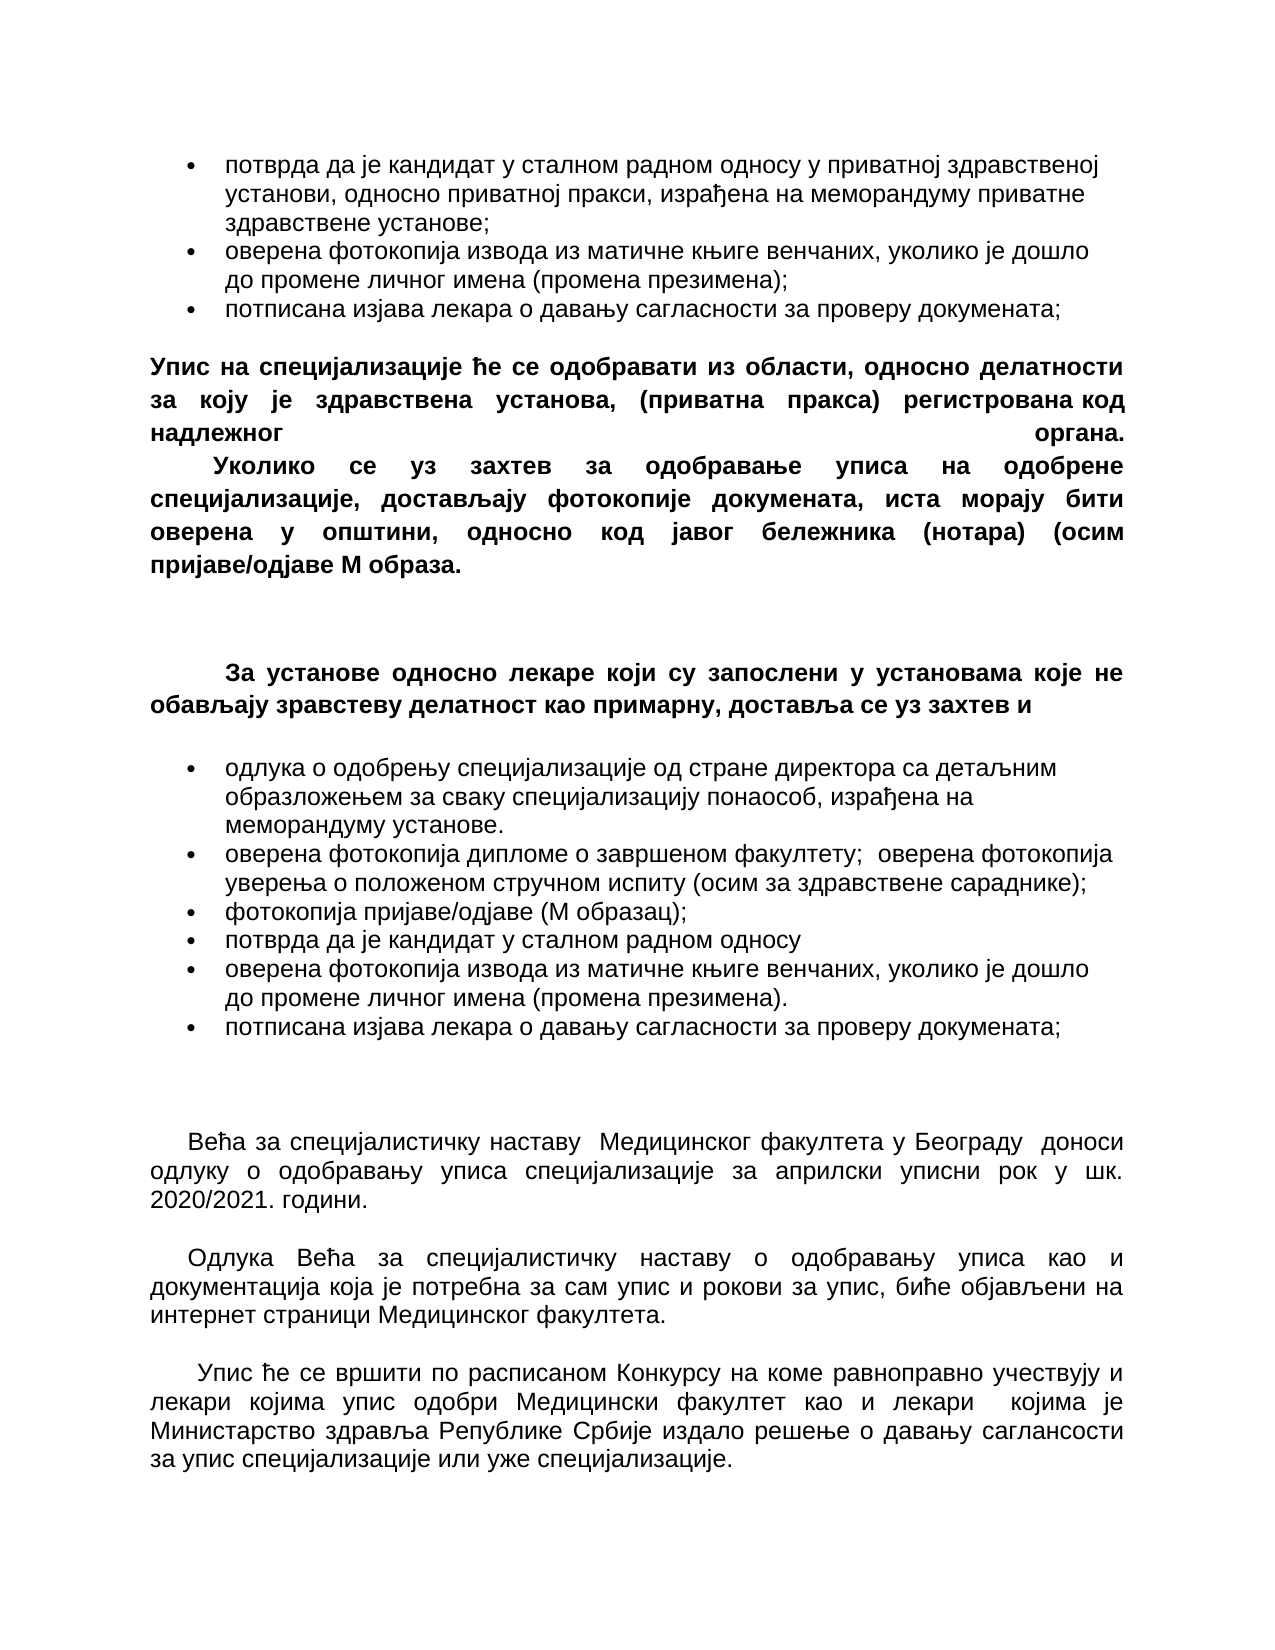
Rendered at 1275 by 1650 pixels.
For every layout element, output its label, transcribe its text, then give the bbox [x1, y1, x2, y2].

list потврда да је кандидат у сталном радном односу у приватној здравственој установи, односно приватној пракси, израђена на меморандуму приватне здравствене установе; [187, 150, 1125, 236]
text Упис ће се вршити по расписаном Конкурсу на коме равноправно учествују и лекари којима упис одобри Медицински факултет као и лекари којима је Министарство здравља Републике Србије издало решење о давању саглансости за упис специјализације или уже специјализације. [150, 1358, 1125, 1473]
list одлука о одобрењу специјализације од стране директора са детаљним образложењем за сваку специјализацију понаособ, израђена на меморандуму установе. [187, 753, 1125, 839]
list потписана изјава лекара о давању сагласности за проверу докумената; [187, 1011, 1125, 1040]
list потписана изјава лекара о давању сагласности за проверу докумената; [187, 294, 1125, 322]
list оверена фотокопија извода из матичне књиге венчаних, уколико је дошло до промене личног имена (промена презимена); [187, 236, 1125, 294]
list оверена фотокопија извода из матичне књиге венчаних, уколико је дошло до промене личног имена (промена презимена). [187, 954, 1125, 1011]
text Већа за специјалистичку наставу Медицинског факултета у Београду доноси одлуку о одобравању уписа специјализације за априлски уписни рок у шк. 2020/2021. години. [150, 1127, 1125, 1213]
text Одлука Већа за специјалистичку наставу о одобравању уписа као и документација која је потребна за сам упис и рокови за упис, биће објављени на интернет страници Медицинског факултета. [150, 1243, 1125, 1329]
text Упис на специјализације ће се одобравати из области, односно делатности за коју је здравствена установа, (приватна пракса) регистрована код надлежног органа. Уколико се уз захтев за одобравање уписа на одобрене специјализације, достављају фотокопије докумената, иста морају бити оверена у општини, односно код јавог бележника (нотара) (осим пријаве/одјаве М образа. [150, 352, 1125, 578]
list фотокопија пријаве/одјаве (М образац); [187, 896, 1125, 925]
text За установе односно лекаре који су запослени у установама које не обављају зравстеву делатност као примарну, доставља се уз захтев и [150, 657, 1125, 719]
list оверена фотокопија дипломе о завршеном факултету; оверена фотокопија уверења о положеном стручном испиту (осим за здравствене сараднике); [187, 839, 1125, 896]
list потврда да је кандидат у сталном радном односу [187, 925, 1125, 954]
